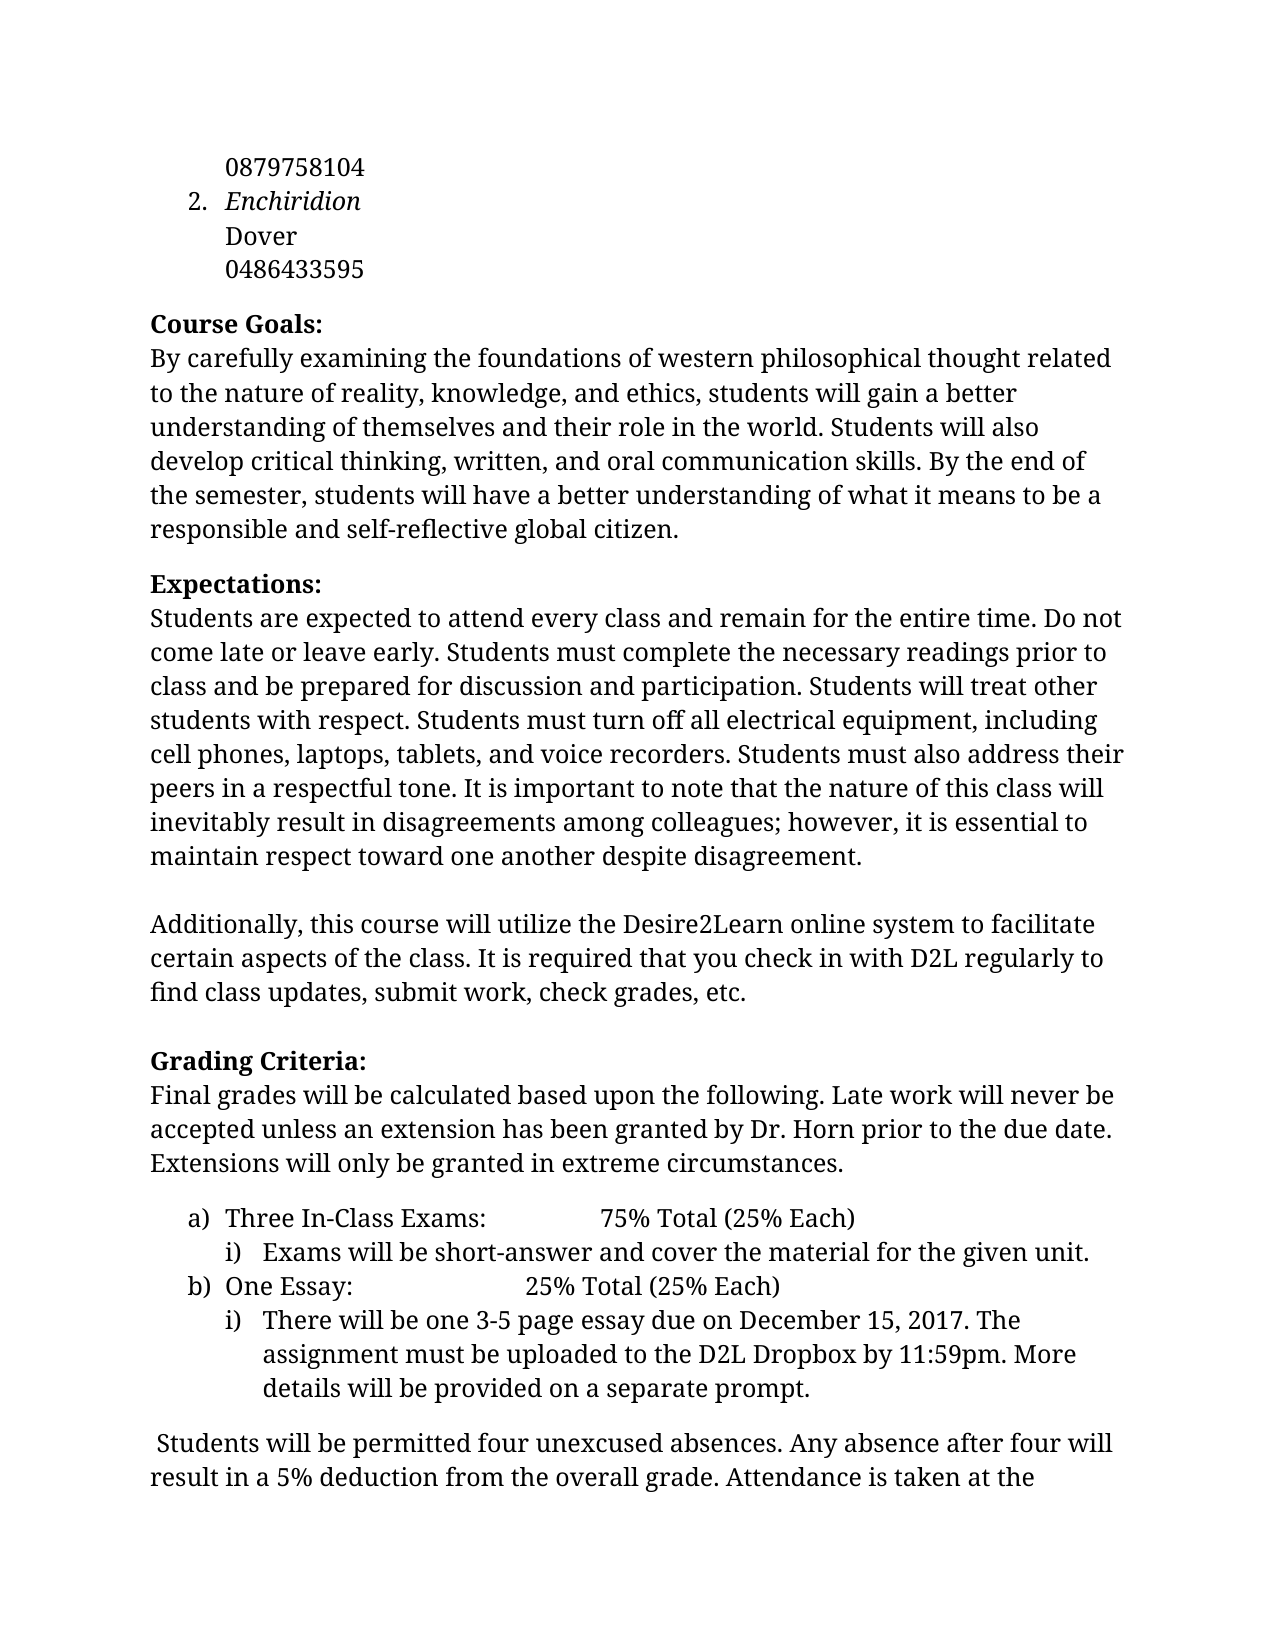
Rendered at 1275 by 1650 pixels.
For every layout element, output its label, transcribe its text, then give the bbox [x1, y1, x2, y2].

list Enchiridion [187, 184, 1125, 218]
list Exams will be short-answer and cover the material for the given unit. [225, 1234, 1125, 1268]
text By carefully examining the foundations of western philosophical thought related to the nature of reality, knowledge, and ethics, students will gain a better understanding of themselves and their role in the world. Students will also develop critical thinking, written, and oral communication skills. By the end of the semester, students will have a better understanding of what it means to be a responsible and self-reflective global citizen. [150, 341, 1125, 546]
text Additionally, this course will utilize the Desire2Learn online system to facilitate certain aspects of the class. It is required that you check in with D2L regularly to find class updates, submit work, check grades, etc. [150, 907, 1125, 1009]
text Students are expected to attend every class and remain for the entire time. Do not come late or leave early. Students must complete the necessary readings prior to class and be prepared for discussion and participation. Students will treat other students with respect. Students must turn off all electrical equipment, including cell phones, laptops, tablets, and voice recorders. Students must also address their peers in a respectful tone. It is important to note that the nature of this class will inevitably result in disagreements among colleagues; however, it is essential to maintain respect toward one another despite disagreement. [150, 600, 1125, 873]
list 0879758104 [225, 150, 1125, 184]
list One Essay: 25% Total (25% Each) [187, 1268, 1125, 1302]
text Expectations: [150, 566, 1125, 600]
text Final grades will be calculated based upon the following. Late work will never be accepted unless an extension has been granted by Dr. Horn prior to the due date. Extensions will only be granted in extreme circumstances. [150, 1077, 1125, 1179]
text Course Goals: [150, 307, 1125, 341]
list Dover [225, 218, 1125, 252]
list 0486433595 [225, 252, 1125, 286]
text Grading Criteria: [150, 1043, 1125, 1077]
list Three In-Class Exams: 75% Total (25% Each) [187, 1200, 1125, 1234]
list There will be one 3-5 page essay due on December 15, 2017. The assignment must be uploaded to the D2L Dropbox by 11:59pm. More details will be provided on a separate prompt. [225, 1302, 1125, 1405]
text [150, 1426, 1125, 1494]
